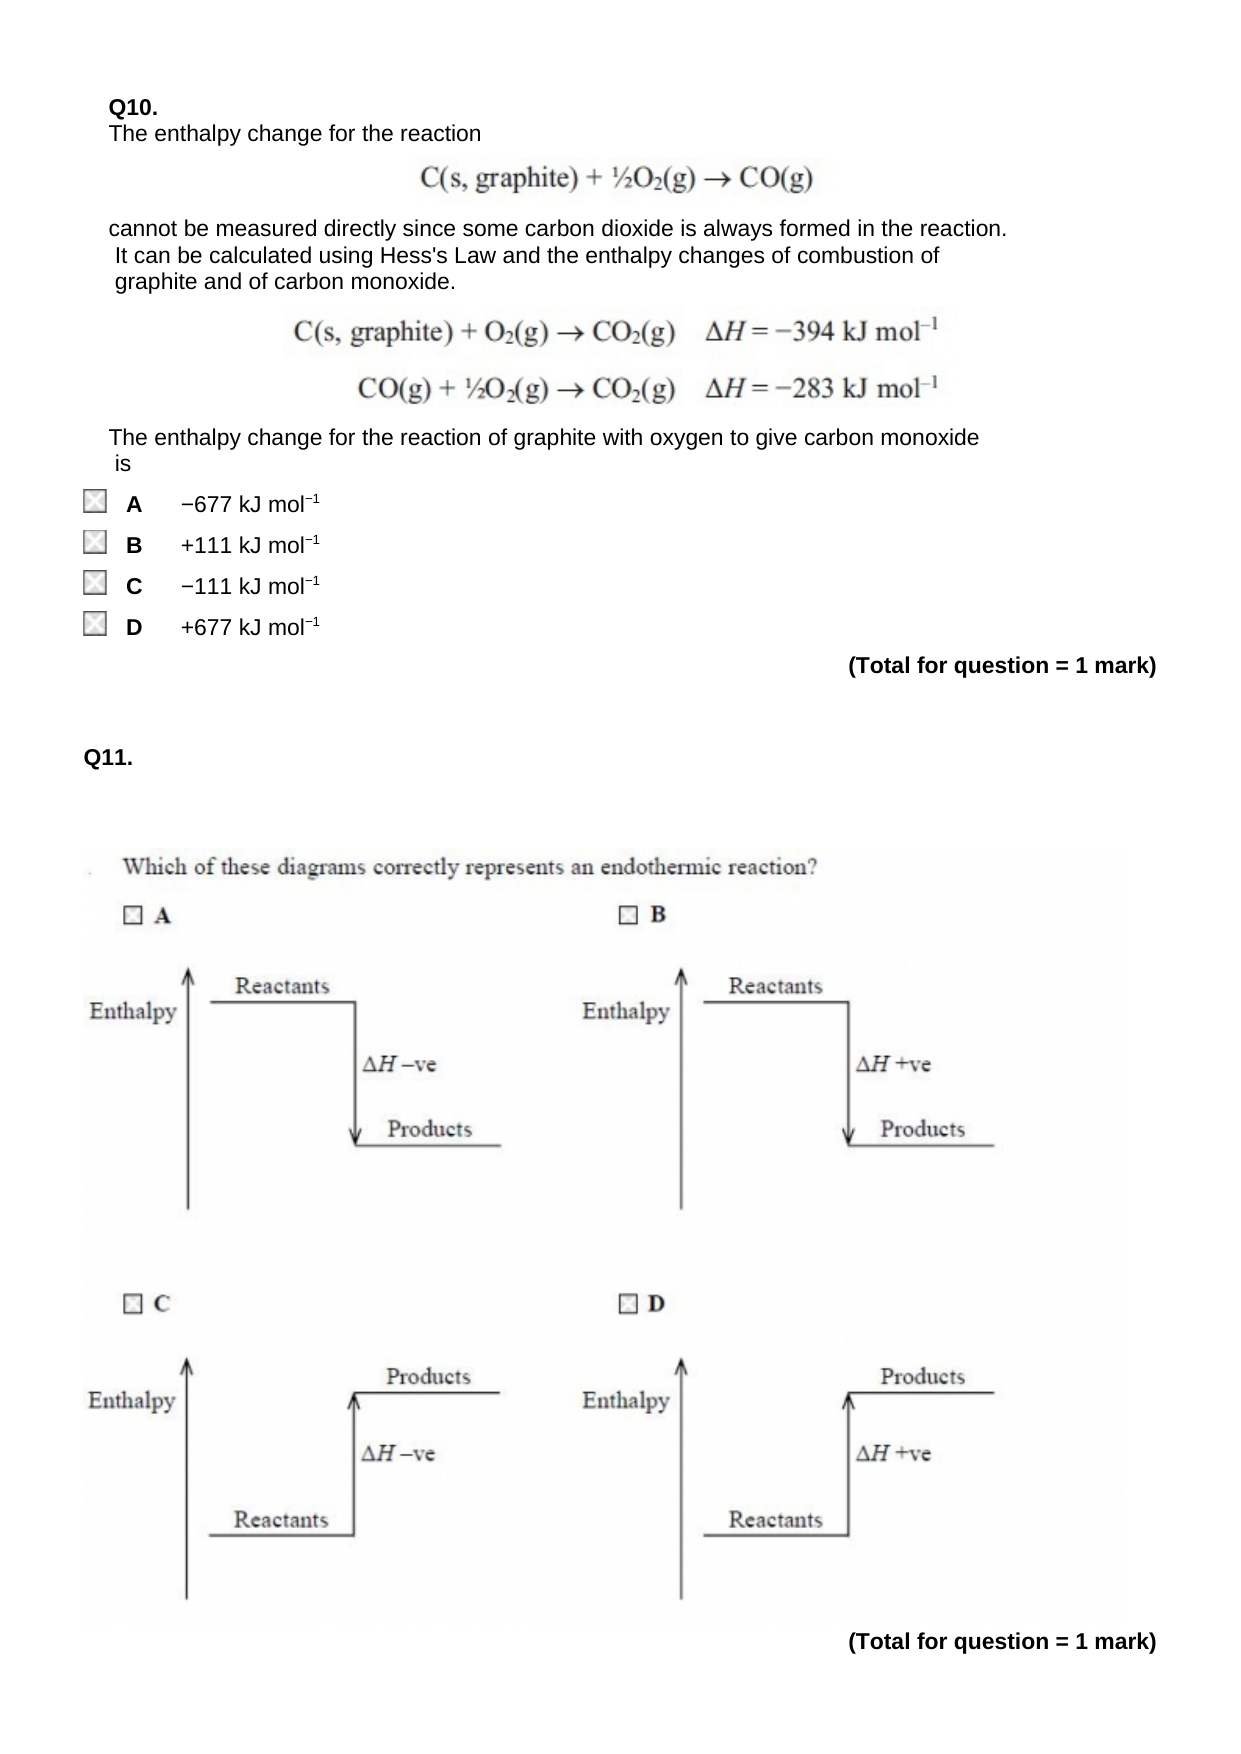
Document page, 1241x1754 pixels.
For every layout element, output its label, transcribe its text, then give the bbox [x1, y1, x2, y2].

picture [83, 530, 107, 554]
text cannot be measured directly since some carbon dioxide is always formed in the reaction. It can be calculated using Hess's Law and the enthalpy changes of combustion of graphite and of carbon monoxide. [108, 215, 1157, 294]
text B +111 kJ mol−1 [83, 530, 1157, 558]
picture [283, 306, 957, 412]
text (Total for question = 1 mark) [83, 652, 1157, 679]
text Q10. The enthalpy change for the reaction [108, 94, 1157, 146]
picture [83, 848, 1129, 1628]
picture [83, 489, 107, 513]
text C −111 kJ mol−1 [83, 571, 1157, 599]
picture [83, 570, 107, 595]
text (Total for question = 1 mark) [83, 1628, 1157, 1654]
text The enthalpy change for the reaction of graphite with oxygen to give carbon monoxide is [108, 424, 1157, 477]
picture [283, 158, 957, 203]
text A −677 kJ mol−1 [83, 489, 1157, 517]
text Q11. [83, 744, 1157, 797]
picture [83, 611, 107, 636]
text D +677 kJ mol−1 [83, 612, 1157, 640]
